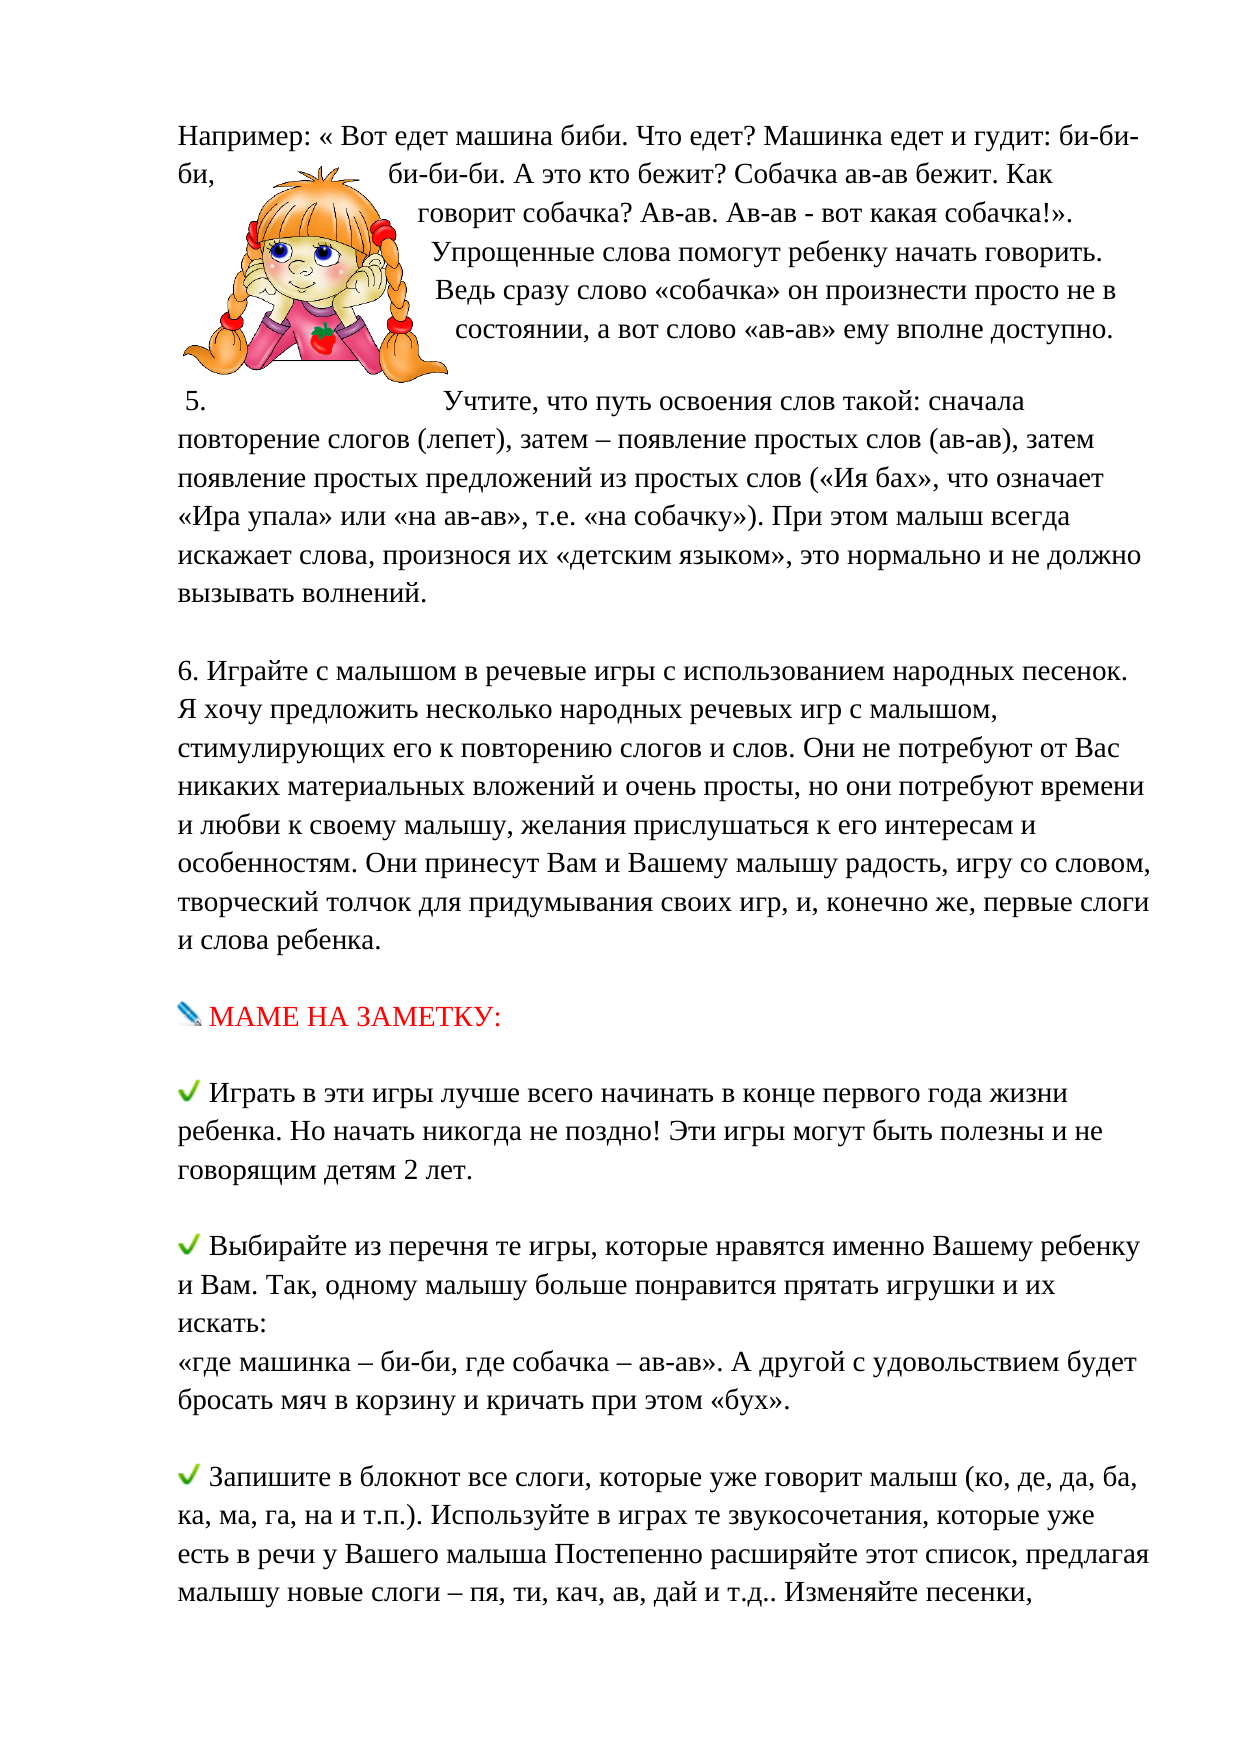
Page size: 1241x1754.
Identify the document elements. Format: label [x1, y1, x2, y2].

picture [177, 1231, 202, 1256]
picture [179, 159, 452, 388]
picture [177, 1461, 202, 1486]
text [177, 118, 1152, 1608]
picture [177, 1001, 202, 1026]
picture [177, 1078, 202, 1103]
